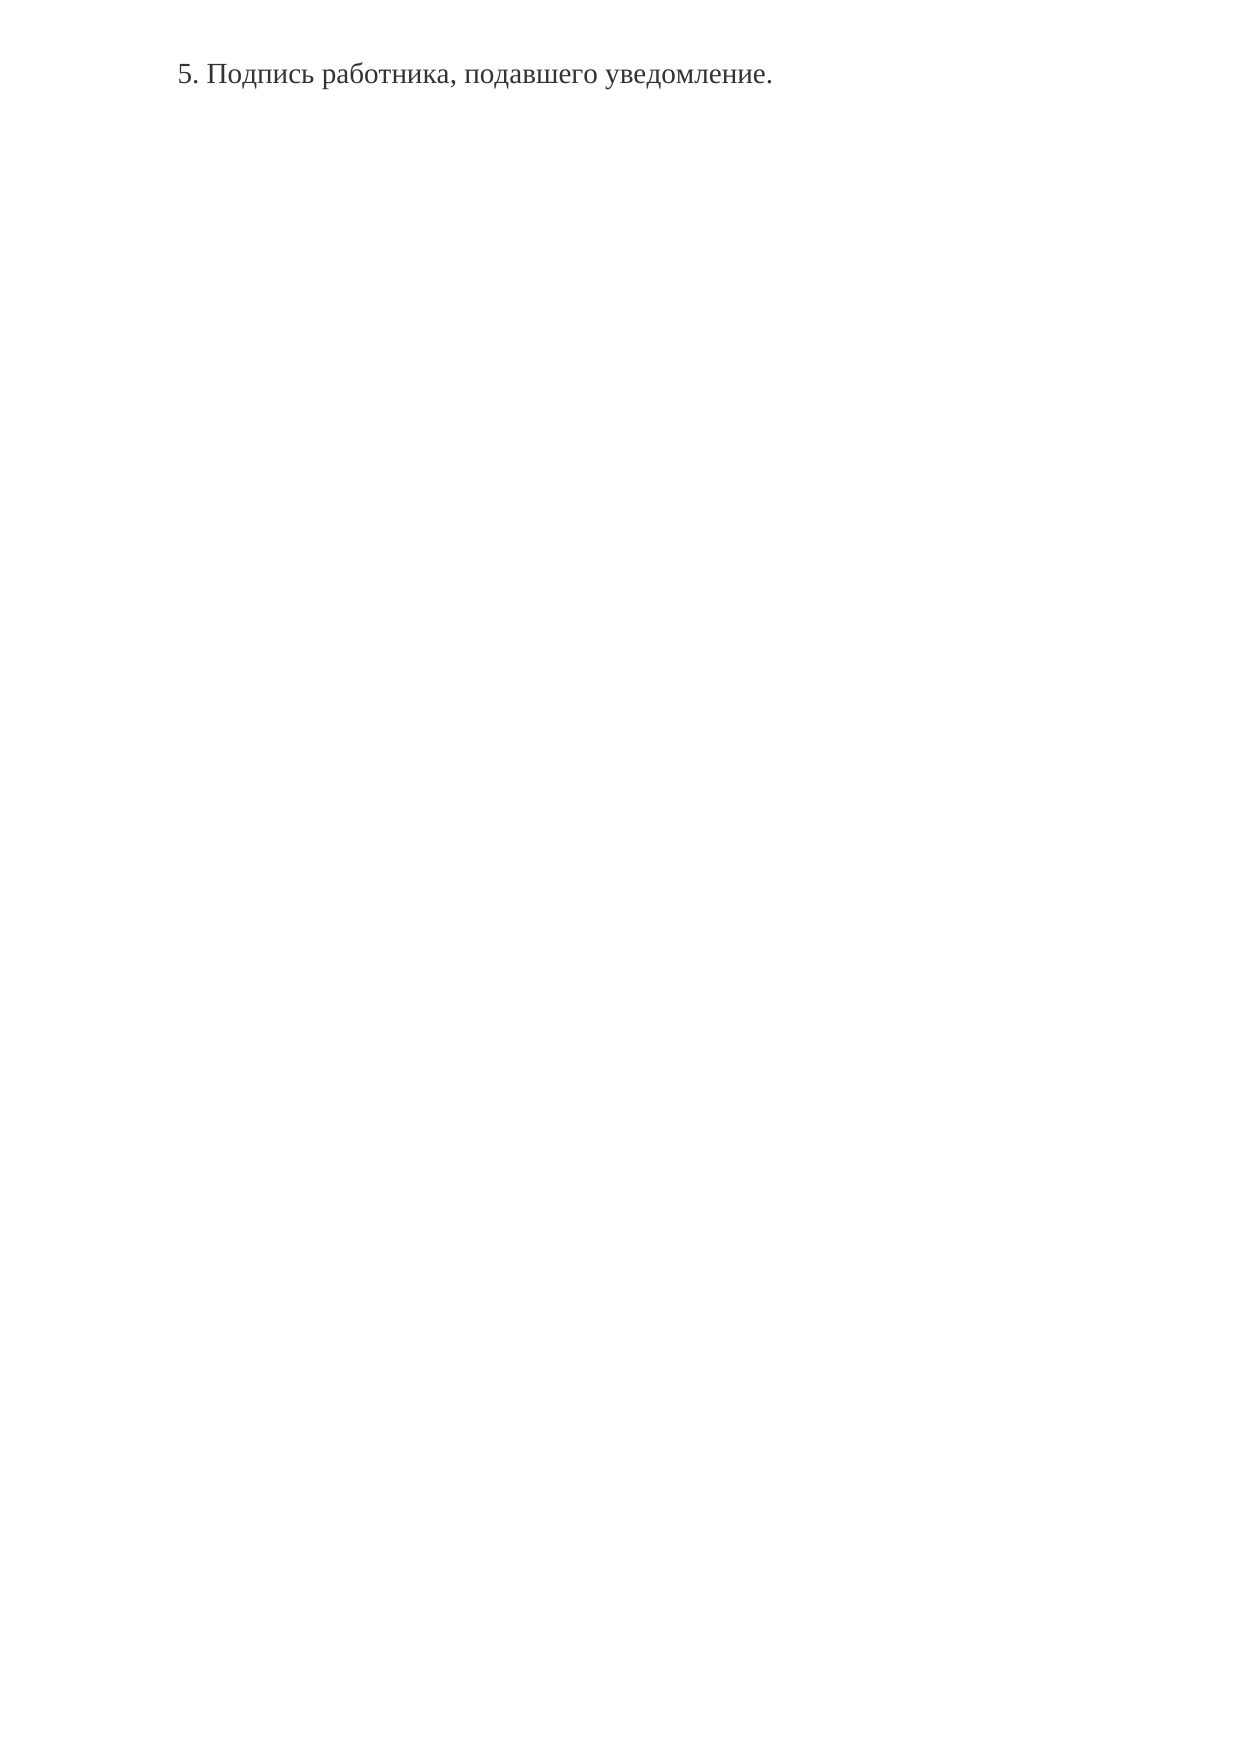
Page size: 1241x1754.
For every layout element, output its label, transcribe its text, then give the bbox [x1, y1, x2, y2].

text 5. Подпись работника, подавшего уведомление. [177, 56, 1152, 90]
